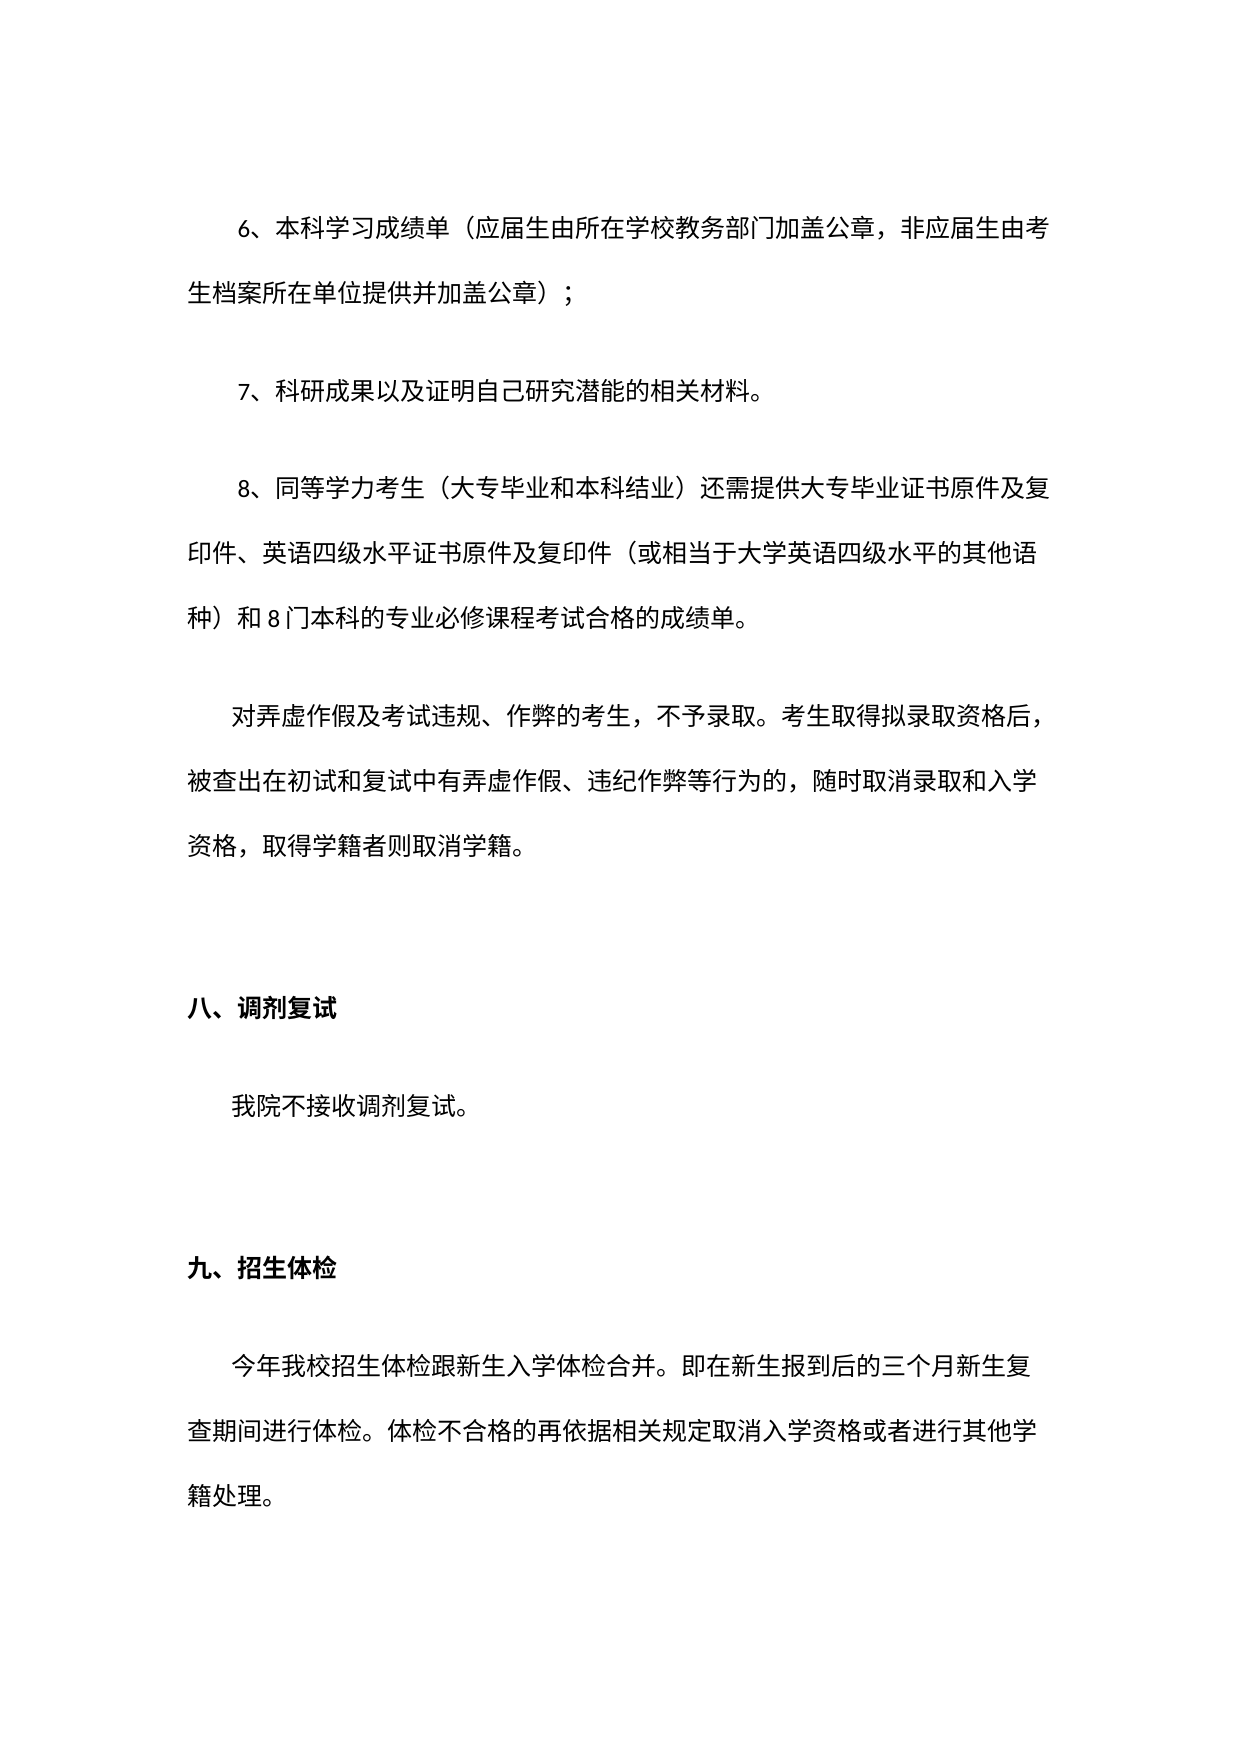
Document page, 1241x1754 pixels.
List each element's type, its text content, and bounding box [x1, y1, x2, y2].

text 6、本科学习成绩单（应届生由所在学校教务部门加盖公章，非应届生由考生档案所在单位提供并加盖公章）； [187, 194, 1053, 324]
text 今年我校招生体检跟新生入学体检合并。即在新生报到后的三个月新生复查期间进行体检。体检不合格的再依据相关规定取消入学资格或者进行其他学籍处理。 [187, 1332, 1053, 1527]
text 我院不接收调剂复试。 [187, 1072, 1053, 1137]
text 7、科研成果以及证明自己研究潜能的相关材料。 [187, 357, 1053, 422]
text 对弄虚作假及考试违规、作弊的考生，不予录取。考生取得拟录取资格后，被查出在初试和复试中有弄虚作假、违纪作弊等行为的，随时取消录取和入学资格，取得学籍者则取消学籍。 [187, 682, 1053, 877]
text 8、同等学力考生（大专毕业和本科结业）还需提供大专毕业证书原件及复印件、英语四级水平证书原件及复印件（或相当于大学英语四级水平的其他语种）和8门本科的专业必修课程考试合格的成绩单。 [187, 454, 1053, 649]
text 九、招生体检 [187, 1234, 1053, 1299]
text 八、调剂复试 [187, 974, 1053, 1039]
